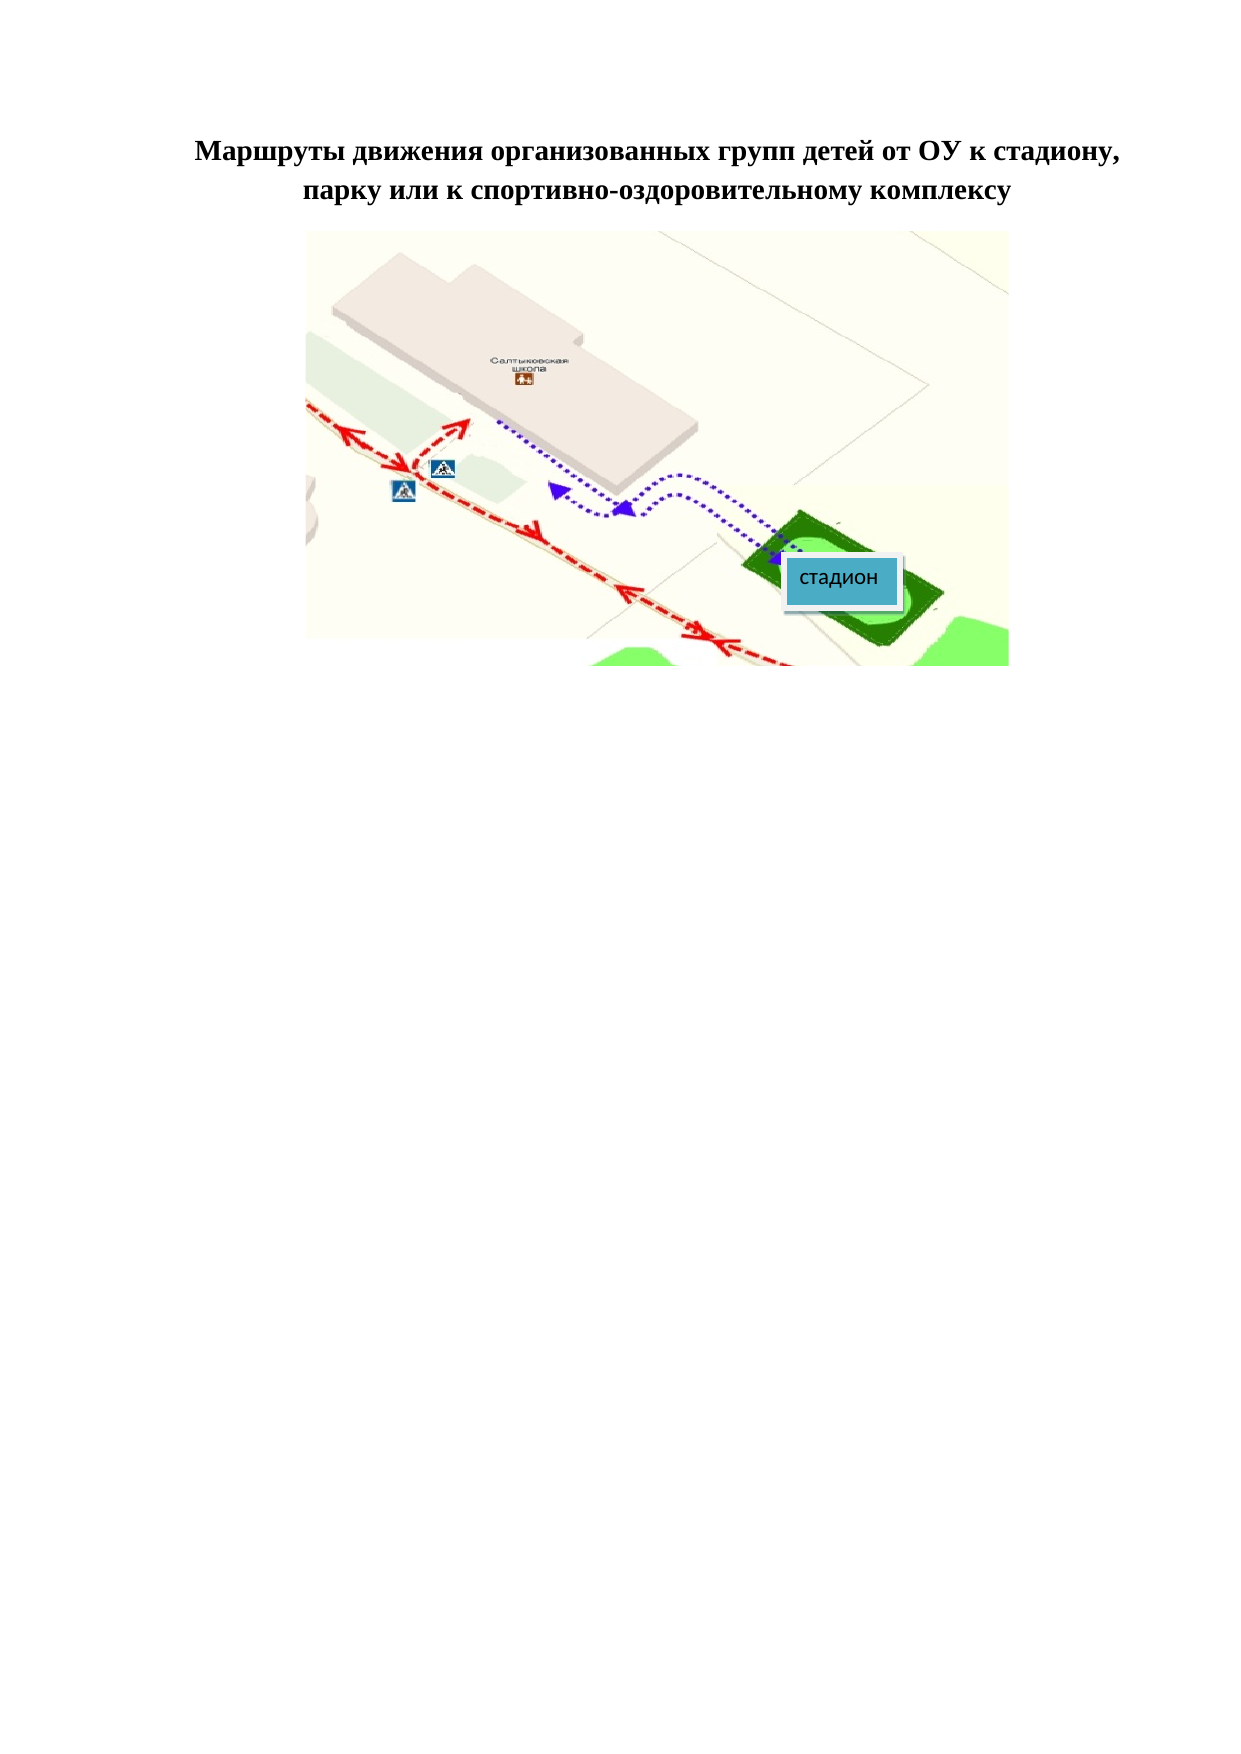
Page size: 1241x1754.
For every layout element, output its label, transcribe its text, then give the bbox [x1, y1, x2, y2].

text Маршруты движения организованных групп детей от ОУ к стадиону, парку или к спортивно-оздоровительному комплексу [162, 133, 1152, 205]
picture [305, 231, 1009, 666]
